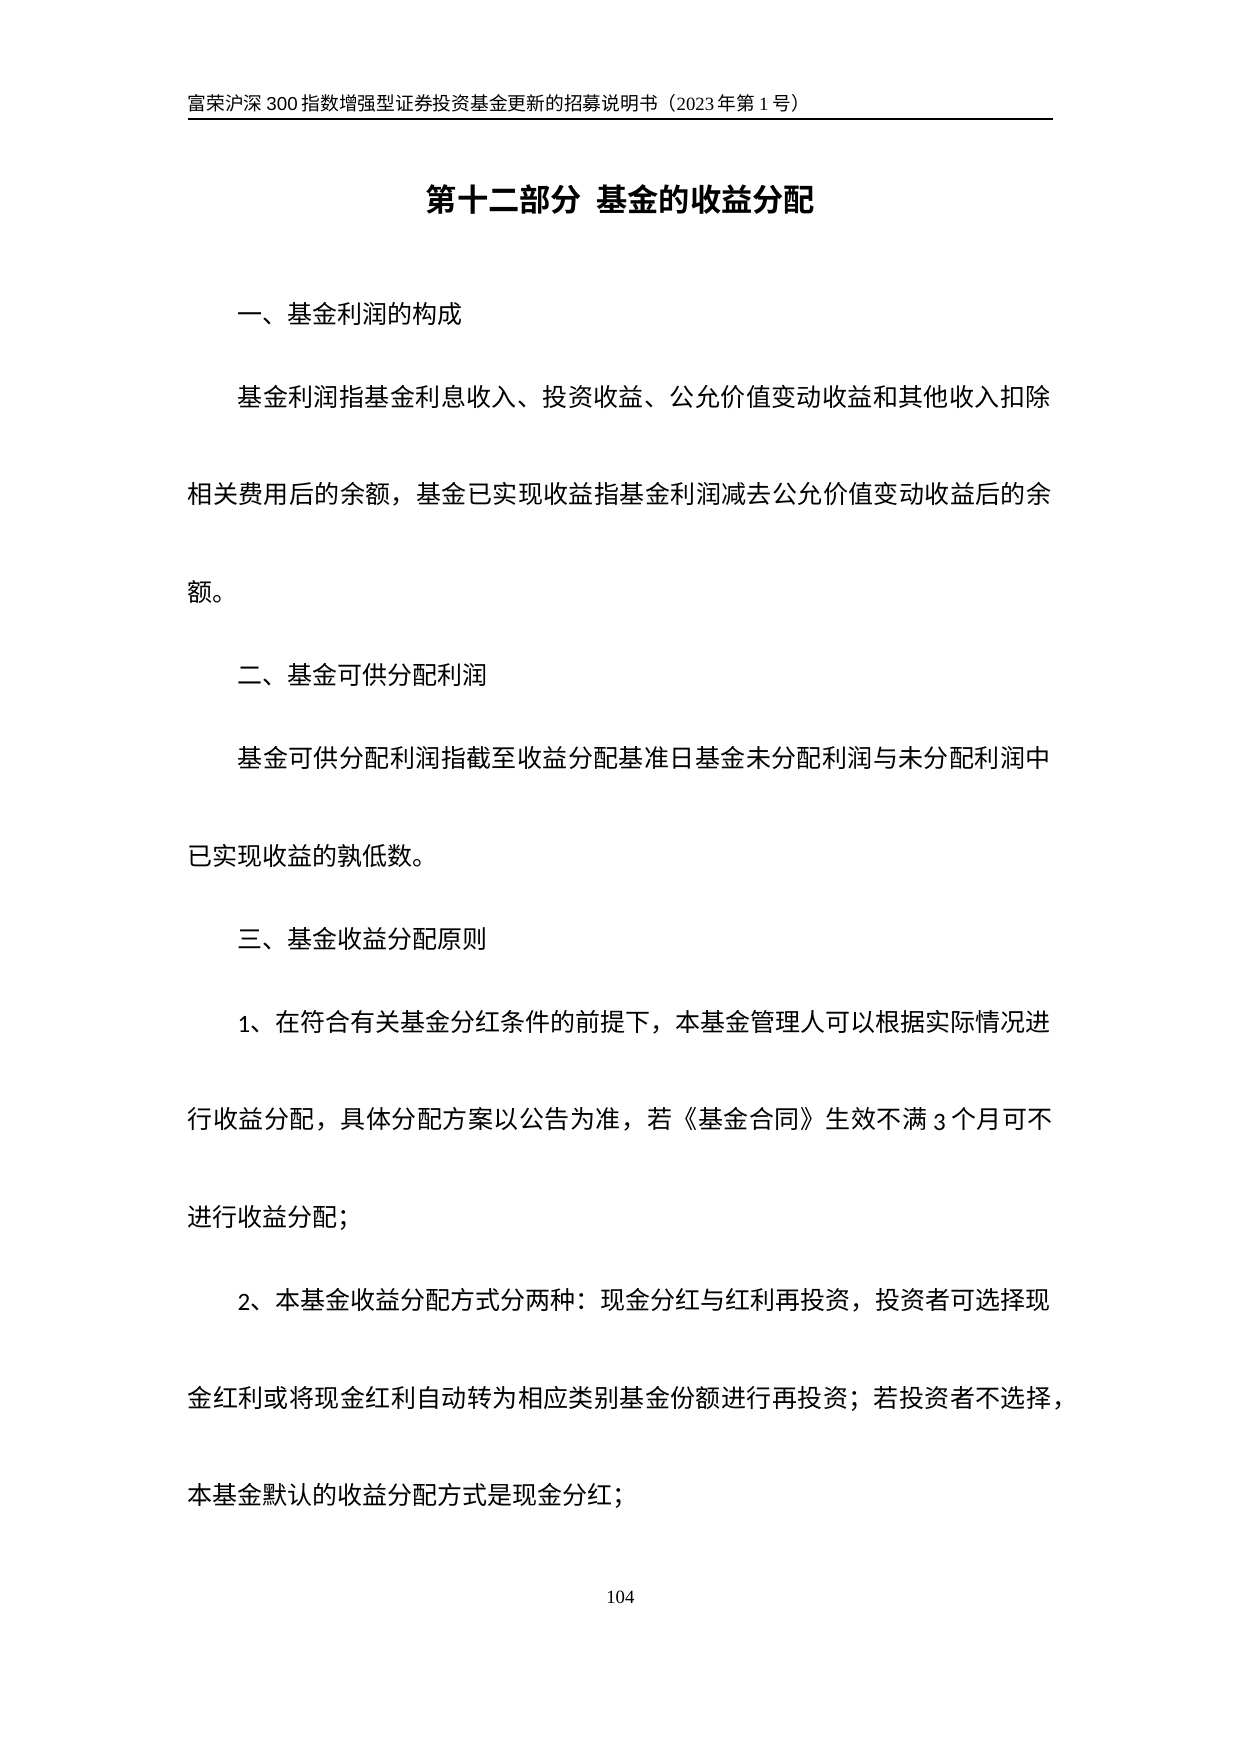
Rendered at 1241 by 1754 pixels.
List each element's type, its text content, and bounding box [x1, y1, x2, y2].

text 一、基金利润的构成 [187, 266, 1053, 331]
text 三、基金收益分配原则 [187, 891, 1053, 956]
text 1、在符合有关基金分红条件的前提下，本基金管理人可以根据实际情况进行收益分配，具体分配方案以公告为准，若《基金合同》生效不满3个月可不进行收益分配； [187, 974, 1053, 1234]
subtitle 第十二部分 基金的收益分配 [187, 165, 1053, 230]
text 基金可供分配利润指截至收益分配基准日基金未分配利润与未分配利润中已实现收益的孰低数。 [187, 710, 1053, 872]
text 基金利润指基金利息收入、投资收益、公允价值变动收益和其他收入扣除相关费用后的余额，基金已实现收益指基金利润减去公允价值变动收益后的余额。 [187, 349, 1053, 609]
text 2、本基金收益分配方式分两种：现金分红与红利再投资，投资者可选择现金红利或将现金红利自动转为相应类别基金份额进行再投资；若投资者不选择，本基金默认的收益分配方式是现金分红； [187, 1252, 1053, 1512]
text 二、基金可供分配利润 [187, 627, 1053, 692]
